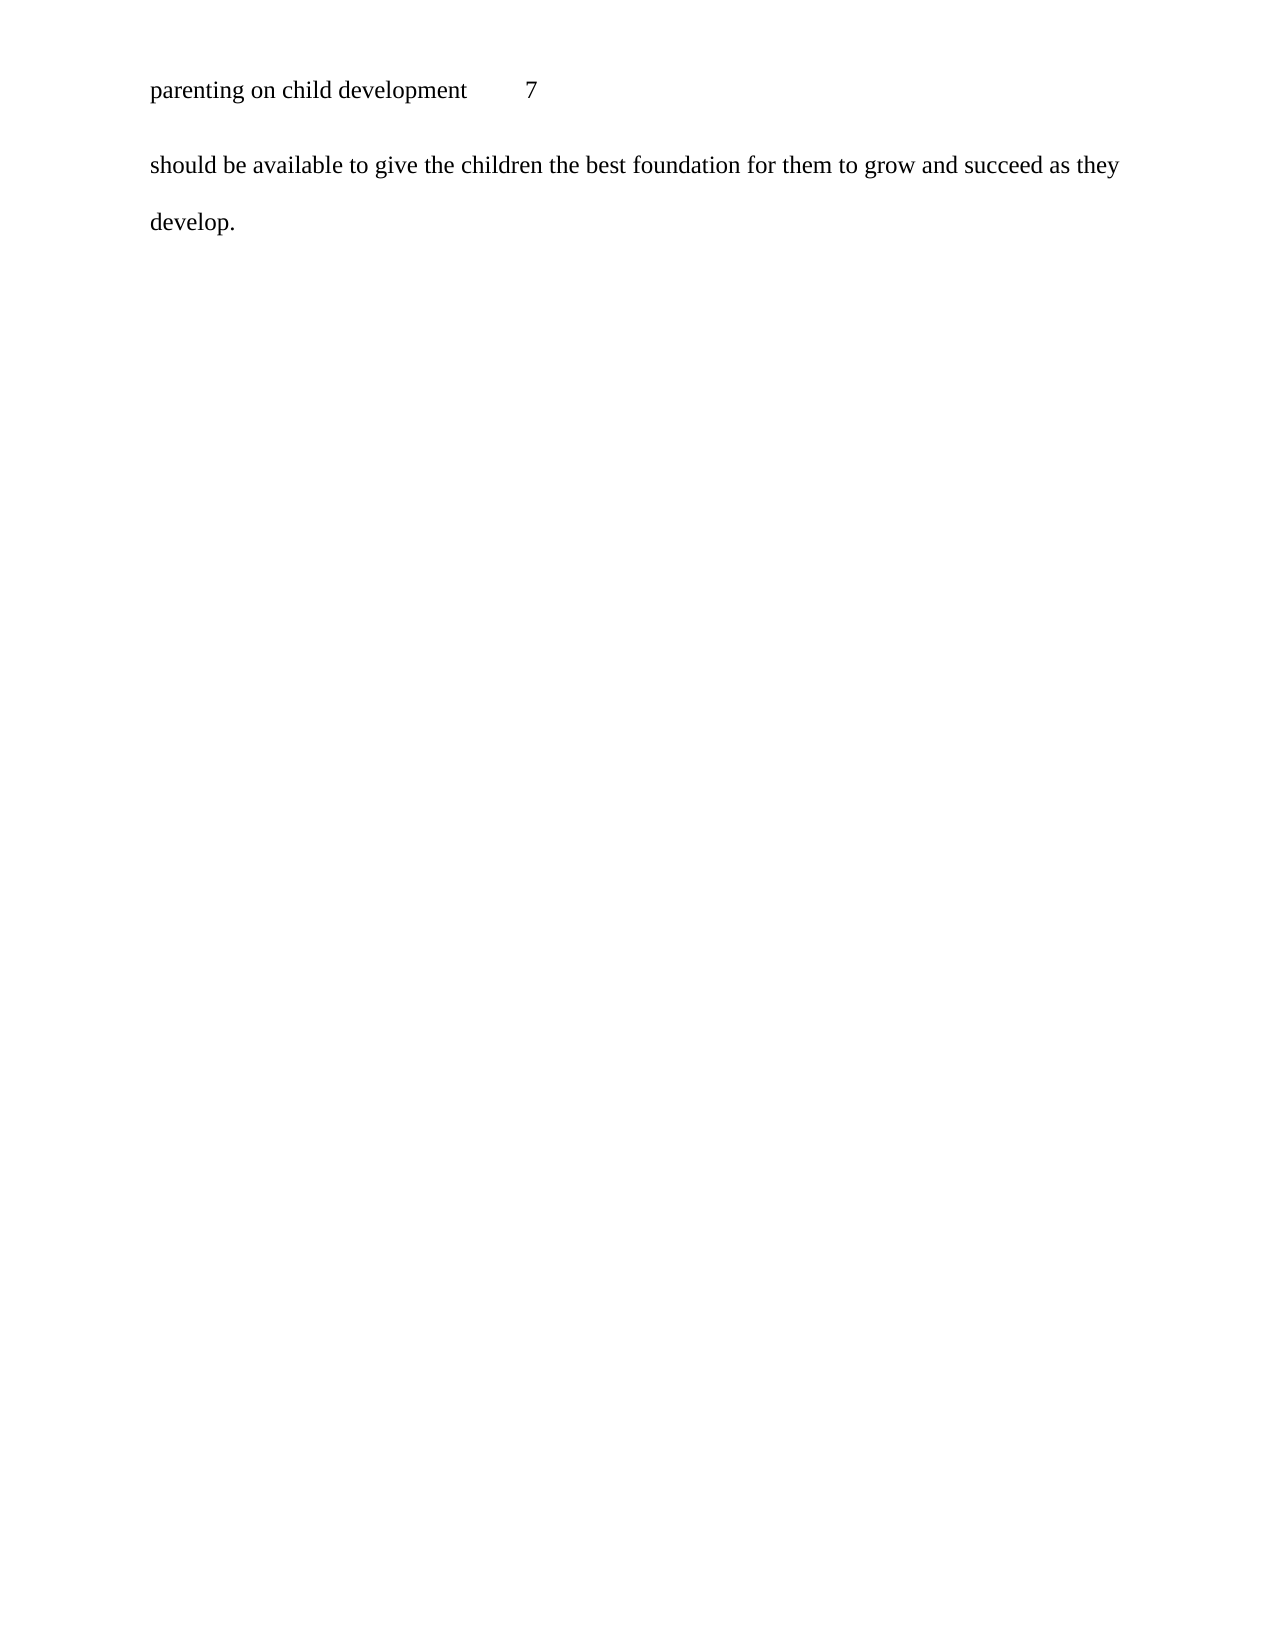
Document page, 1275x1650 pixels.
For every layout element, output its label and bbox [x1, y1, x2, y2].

text [150, 150, 1125, 236]
